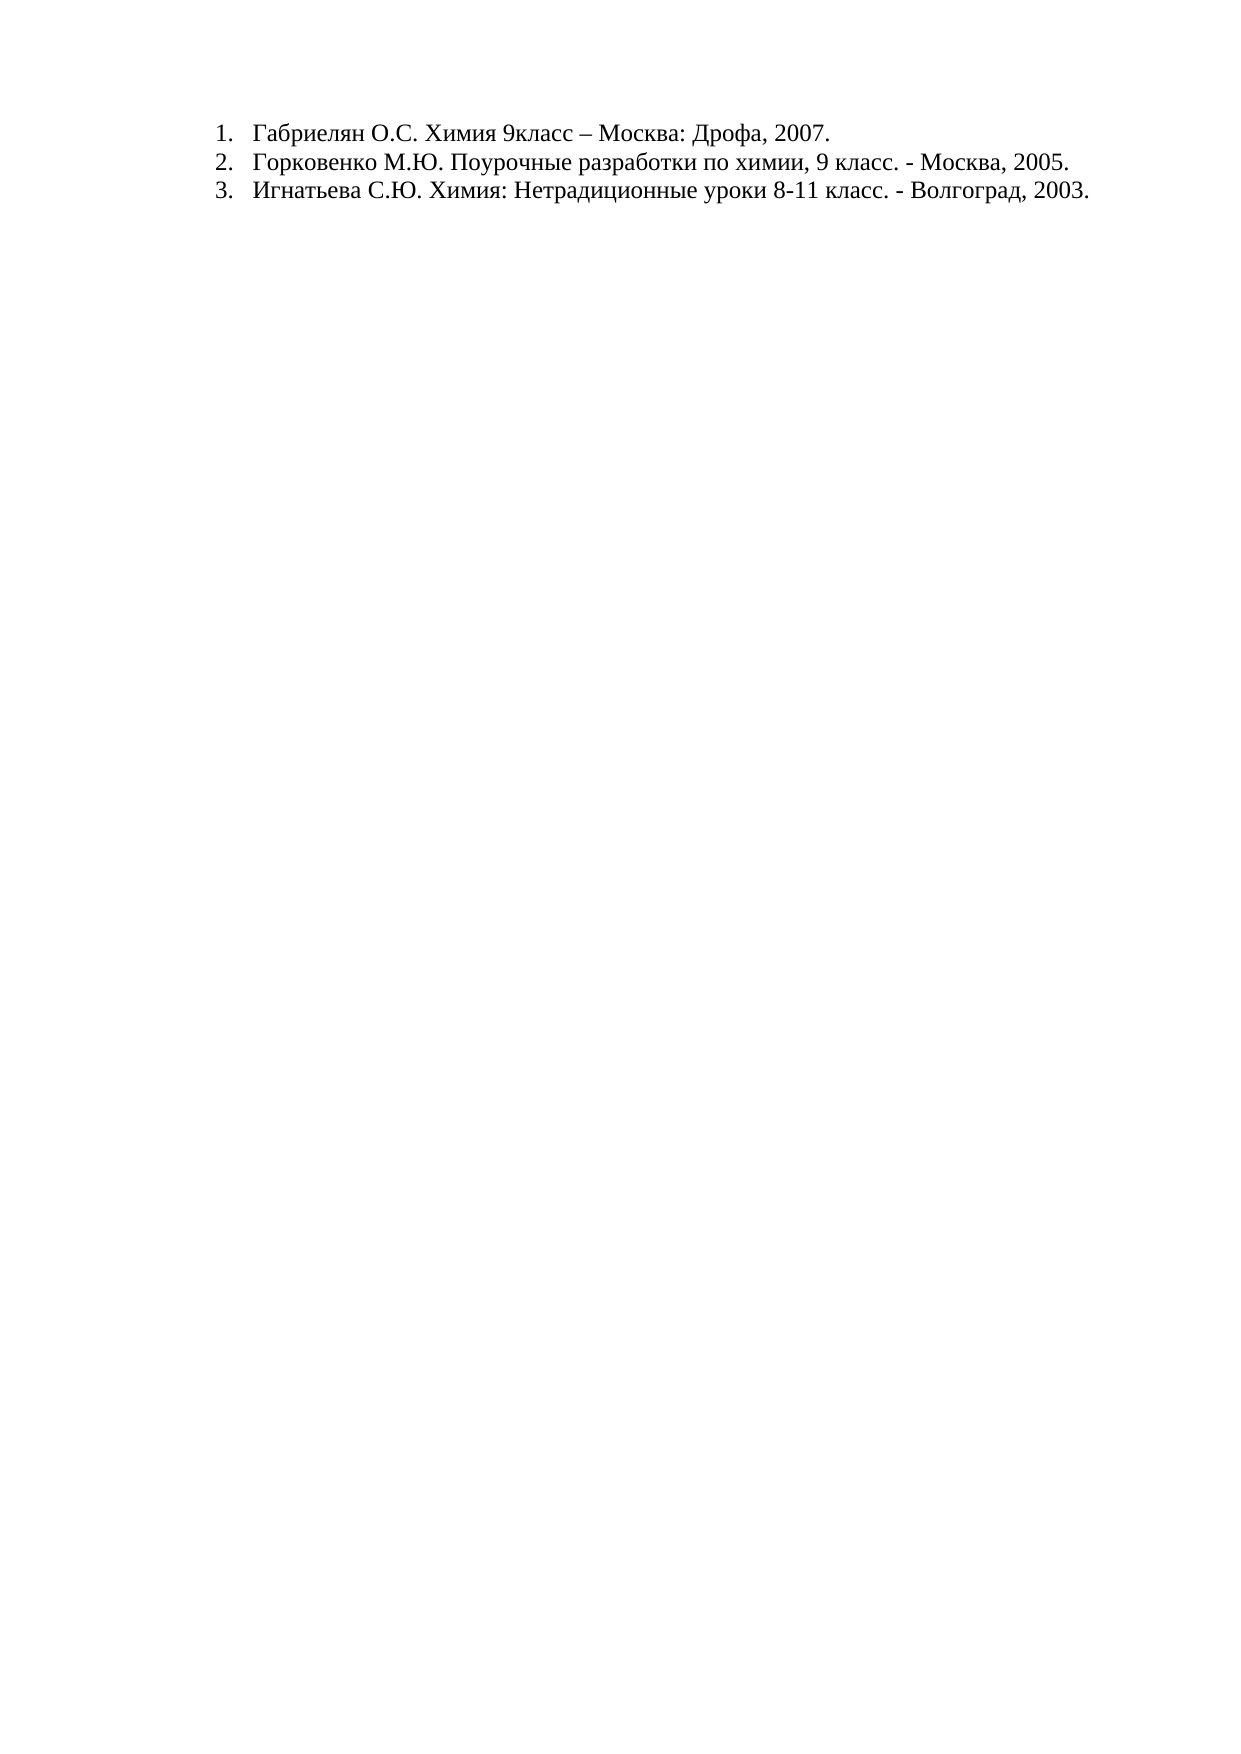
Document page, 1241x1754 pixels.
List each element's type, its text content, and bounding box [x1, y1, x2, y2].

list Игнатьева С.Ю. Химия: Нетрадиционные уроки 8-11 класс. - Волгоград, 2003. [215, 176, 1152, 204]
list Габриелян О.С. Химия 9класс – Москва: Дрофа, 2007. [215, 118, 1152, 147]
list Горковенко М.Ю. Поурочные разработки по химии, 9 класс. - Москва, 2005. [215, 147, 1152, 176]
